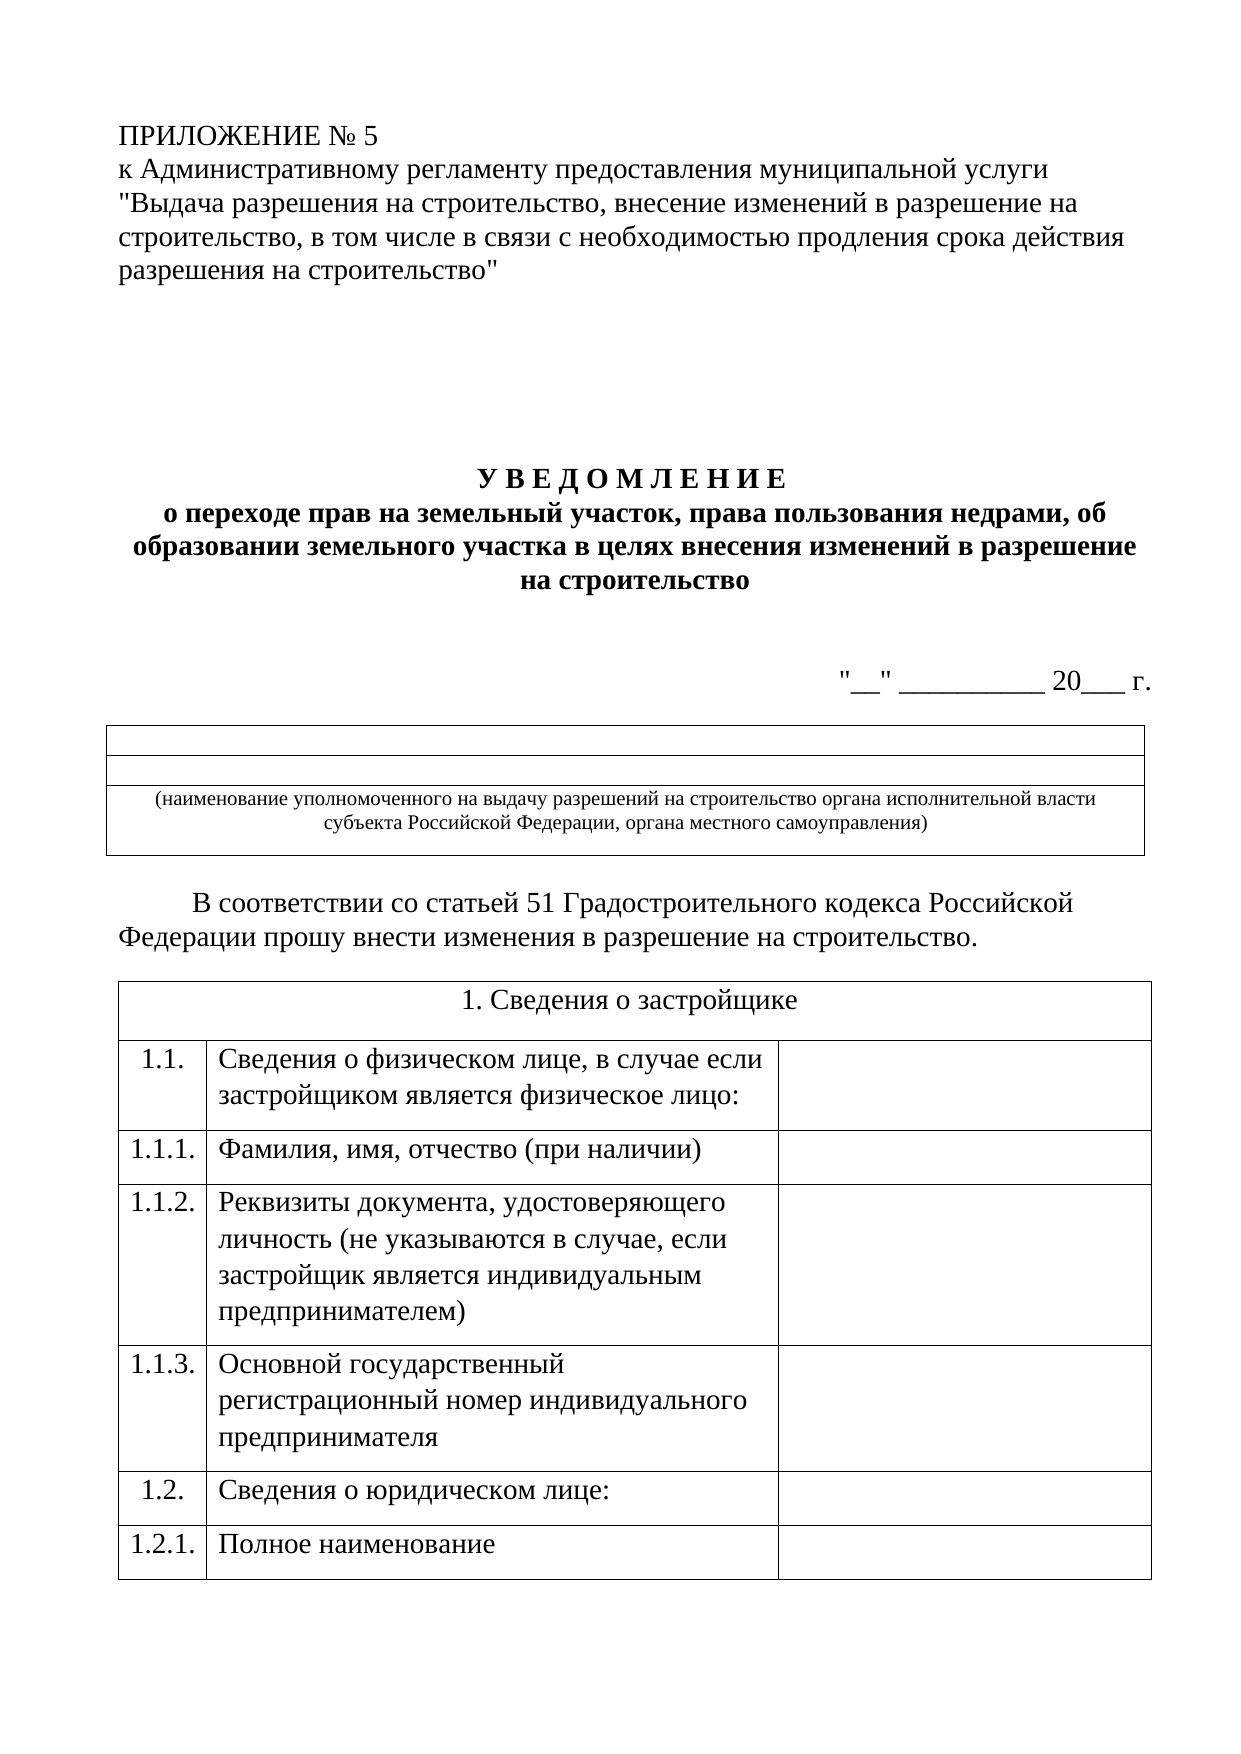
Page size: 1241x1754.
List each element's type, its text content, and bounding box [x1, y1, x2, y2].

table_cell Сведения о юридическом лице: [207, 1472, 778, 1525]
text ПРИЛОЖЕНИЕ № 5 к Административному регламенту предоставления муниципальной услуги "Выдача разрешения на строительство, внесение изменений в разрешение на строительство, в том числе в связи с необходимостью продления срока действия разрешения на строительство" [118, 118, 1152, 286]
text В соответствии со статьей 51 Градостроительного кодекса Российской Федерации прошу внести изменения в разрешение на строительство. [118, 885, 1152, 952]
table_cell Реквизиты документа, удостоверяющего личность (не указываются в случае, если застройщик является индивидуальным предпринимателем) [207, 1185, 778, 1345]
table_cell [779, 1472, 1151, 1525]
table_cell [779, 1526, 1151, 1579]
table_header 1. Сведения о застройщике [119, 982, 1151, 1040]
table_cell Фамилия, имя, отчество (при наличии) [207, 1131, 778, 1183]
table_cell 1.1.1. [119, 1131, 206, 1183]
table_cell [107, 756, 1144, 784]
table_cell [779, 1346, 1151, 1471]
table_cell Сведения о физическом лице, в случае если застройщиком является физическое лицо: [207, 1041, 778, 1130]
table_cell Полное наименование [207, 1526, 778, 1579]
text У В Е Д О М Л Е Н И Е о переходе прав на земельный участок, права пользования недрами, об образовании земельного участка в целях внесения изменений в разрешение на строительство [118, 461, 1152, 596]
table_cell [779, 1041, 1151, 1130]
table_cell [779, 1185, 1151, 1345]
table_cell 1.2. [119, 1472, 206, 1525]
table_cell 1.1.2. [119, 1185, 206, 1345]
table_header [107, 726, 1144, 755]
table_cell 1.1.3. [119, 1346, 206, 1471]
table_cell (наименование уполномоченного на выдачу разрешений на строительство органа исполнительной власти субъекта Российской Федерации, органа местного самоуправления) [107, 786, 1144, 855]
table_cell 1.1. [119, 1041, 206, 1130]
table_cell [779, 1131, 1151, 1183]
table_cell 1.2.1. [119, 1526, 206, 1579]
table_cell Основной государственный регистрационный номер индивидуального предпринимателя [207, 1346, 778, 1471]
text "__" __________ 20___ г. [118, 663, 1152, 696]
